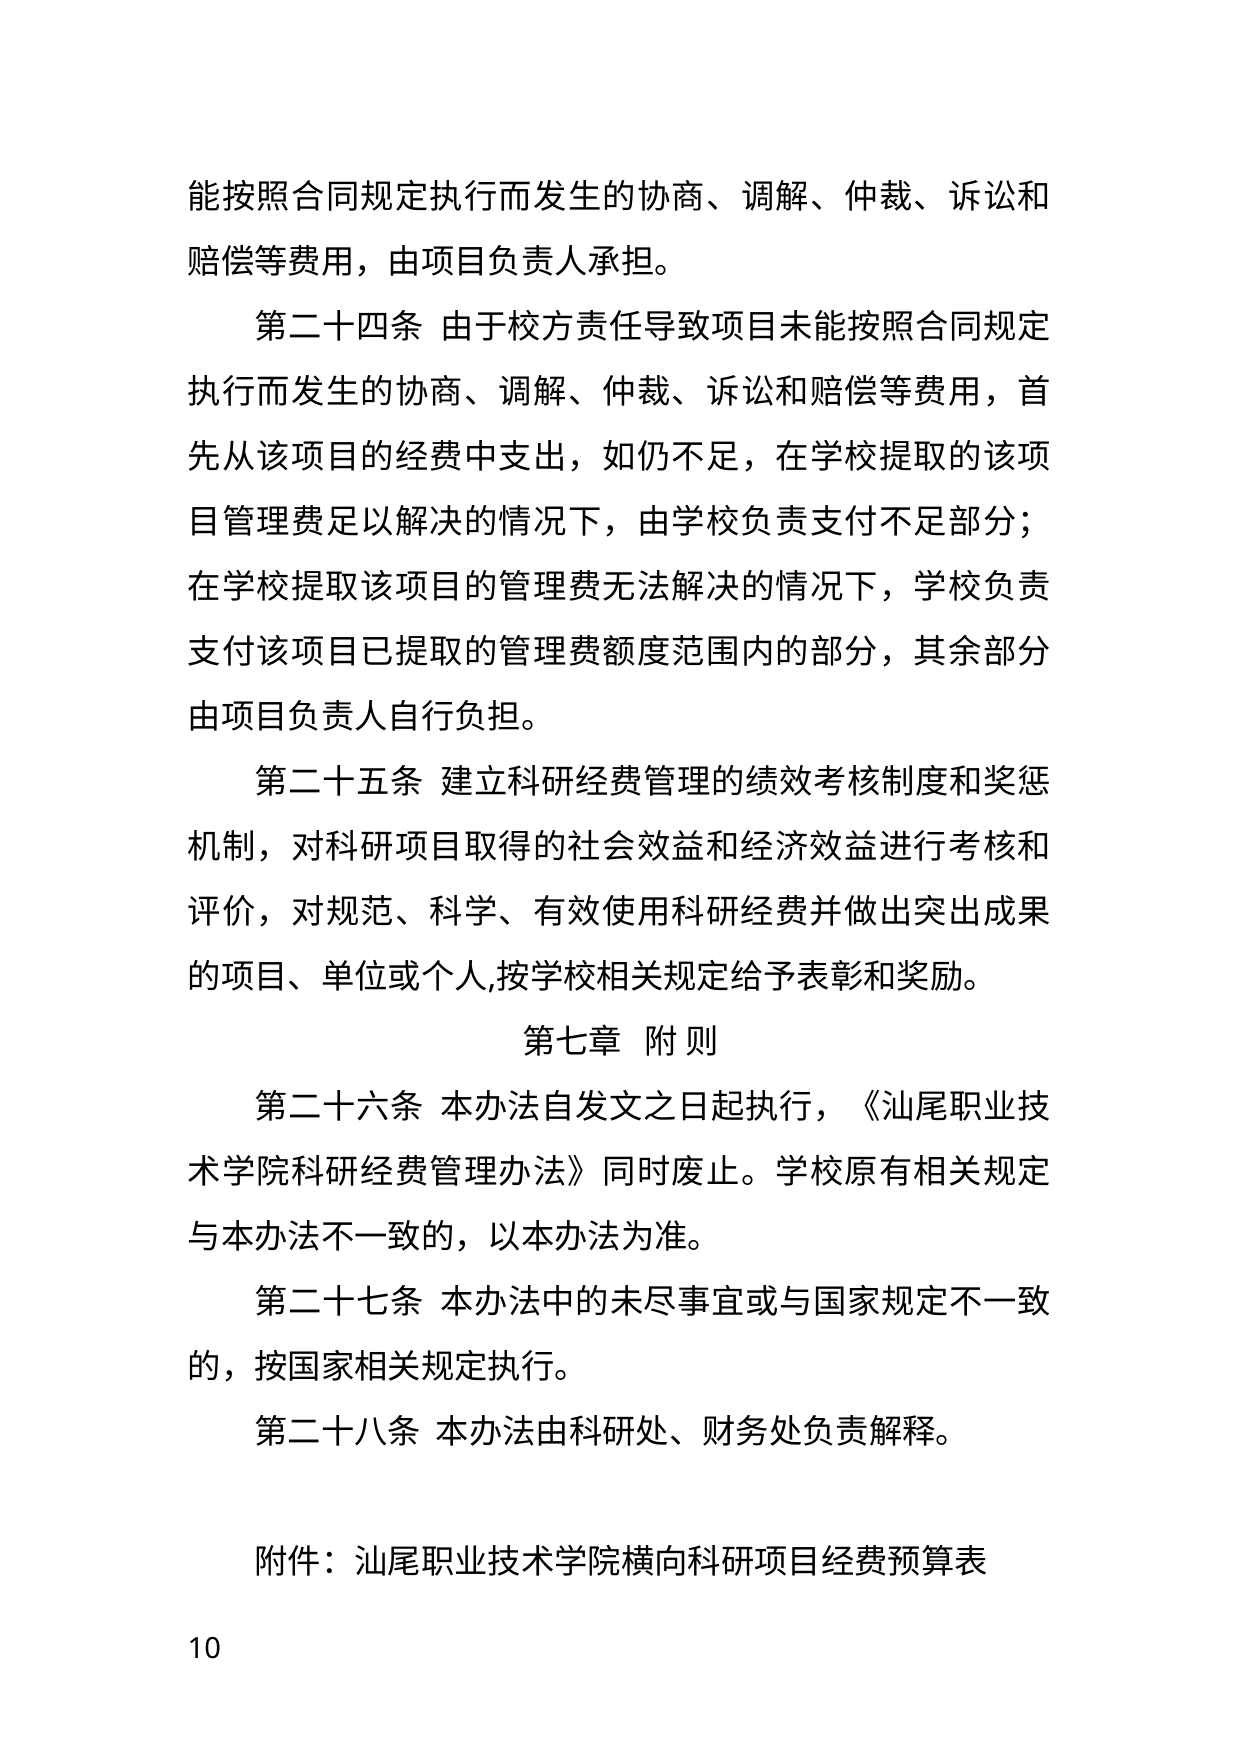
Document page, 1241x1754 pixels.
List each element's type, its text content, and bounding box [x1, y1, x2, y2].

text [187, 162, 1053, 292]
text 第二十七条 本办法中的未尽事宜或与国家规定不一致的，按国家相关规定执行。 [187, 1267, 1053, 1397]
text 第二十四条 由于校方责任导致项目未能按照合同规定执行而发生的协商、调解、仲裁、诉讼和赔偿等费用，首先从该项目的经费中支出，如仍不足，在学校提取的该项目管理费足以解决的情况下，由学校负责支付不足部分；在学校提取该项目的管理费无法解决的情况下，学校负责支付该项目已提取的管理费额度范围内的部分，其余部分由项目负责人自行负担。 [187, 292, 1053, 747]
text 第二十八条 本办法由科研处、财务处负责解释。 [187, 1397, 1053, 1462]
text 附件：汕尾职业技术学院横向科研项目经费预算表 [187, 1527, 1053, 1592]
text 第二十六条 本办法自发文之日起执行，《汕尾职业技术学院科研经费管理办法》同时废止。学校原有相关规定与本办法不一致的，以本办法为准。 [187, 1072, 1053, 1267]
text 第七章 附 则 [187, 1007, 1053, 1072]
text 第二十五条 建立科研经费管理的绩效考核制度和奖惩机制，对科研项目取得的社会效益和经济效益进行考核和评价，对规范、科学、有效使用科研经费并做出突出成果的项目、单位或个人,按学校相关规定给予表彰和奖励。 [187, 747, 1053, 1007]
